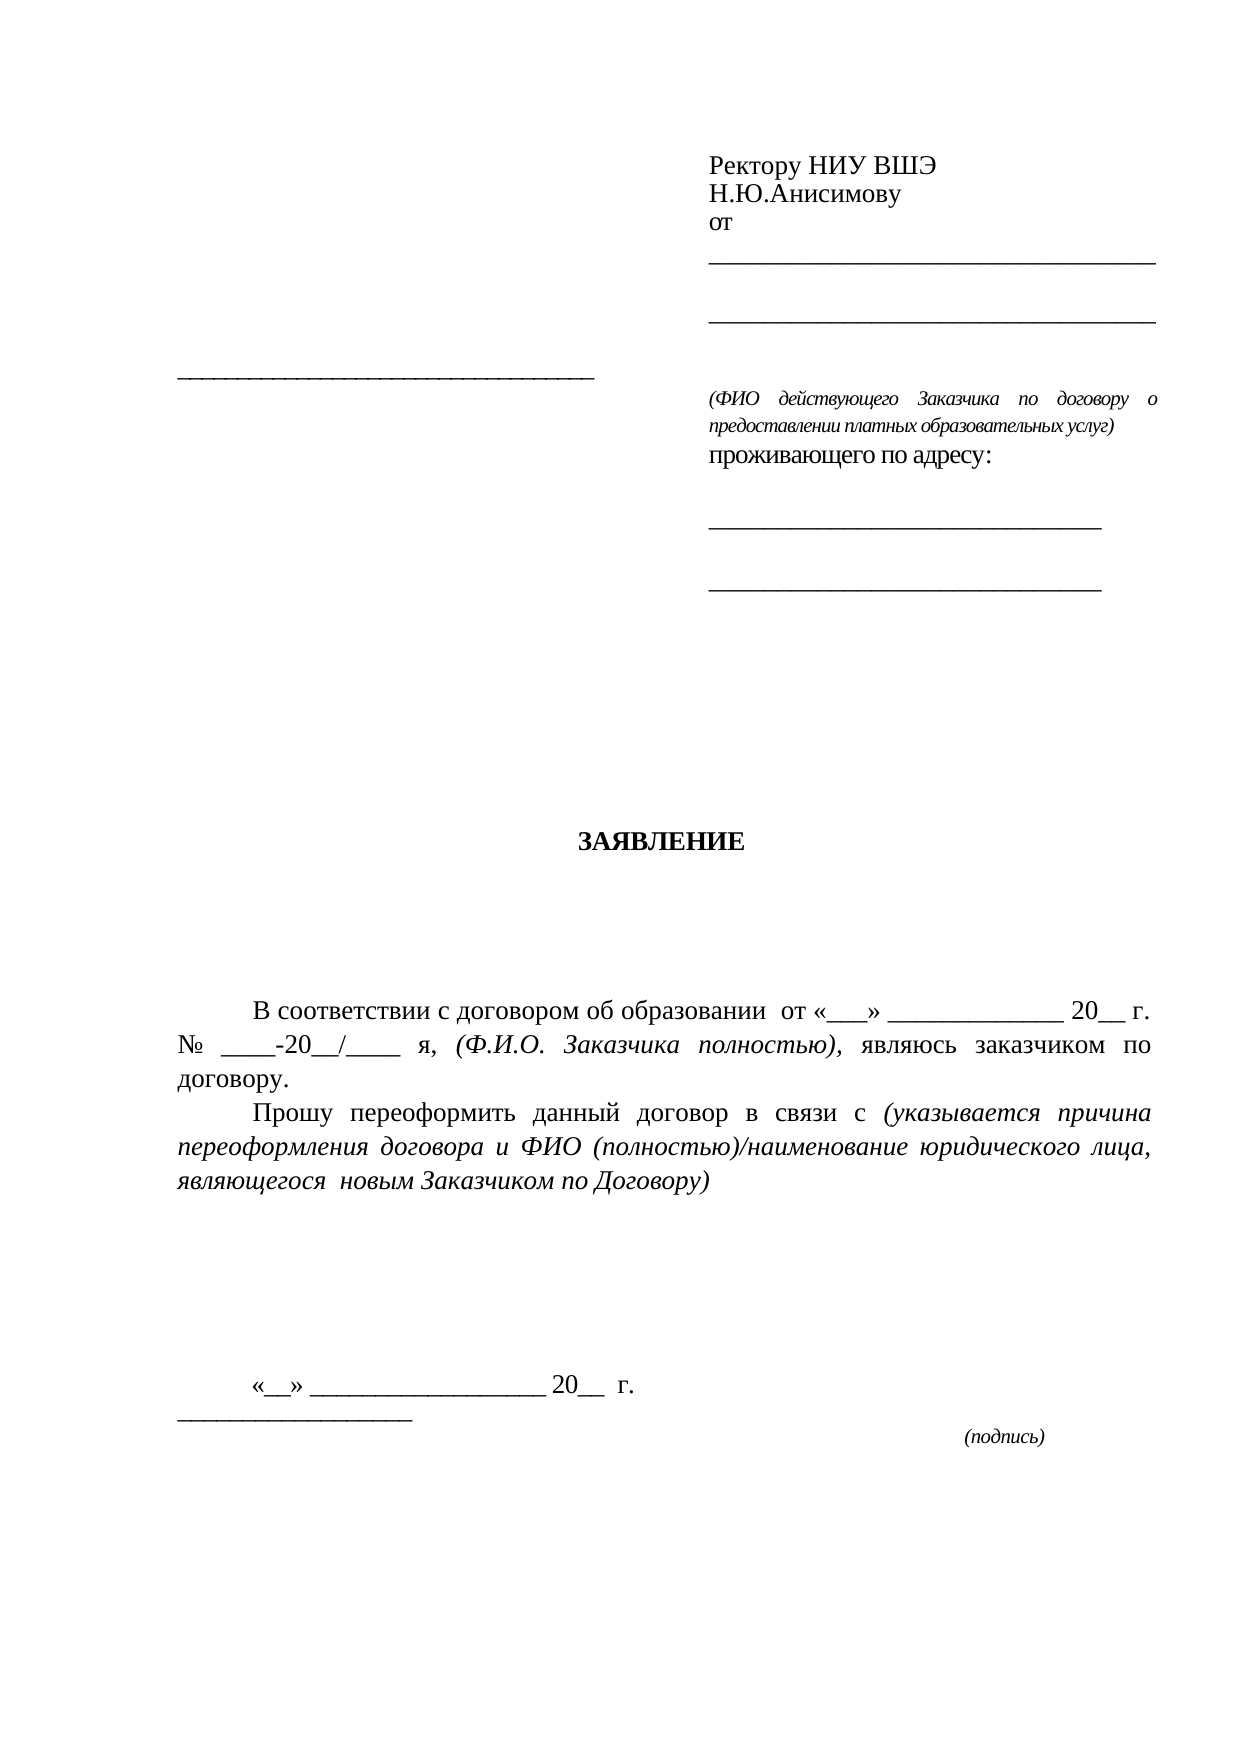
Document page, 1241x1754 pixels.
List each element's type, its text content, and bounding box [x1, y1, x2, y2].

text от [709, 208, 1158, 236]
text ЗАЯВЛЕНИЕ [177, 825, 1146, 856]
text Н.Ю.Анисимову [709, 180, 1158, 208]
text (ФИО действующего Заказчика по договору о предоставлении платных образовательных услуг) [709, 382, 1158, 438]
text _____________________________ [709, 501, 1158, 532]
text Ректору НИУ ВШЭ [709, 152, 1161, 180]
text ___________________________________ [177, 354, 1158, 382]
text _________________________________ [709, 295, 1158, 326]
text В соответствии с договором об образовании от «___» _____________ 20__ г. № ____-20__/____ я, (Ф.И.О. Заказчика полностью), являюсь заказчиком по договору. [177, 992, 1152, 1094]
text проживающего по адресу: [709, 438, 1158, 470]
text «__» __________________ 20__ г. __________________ [177, 1374, 1151, 1424]
text (подпись) [177, 1424, 1151, 1449]
text _____________________________ [709, 563, 1158, 594]
text _________________________________ [709, 236, 1158, 267]
text Прошу переоформить данный договор в связи с (указывается причина переоформления договора и ФИО (полностью)/наименование юридического лица, являющегося новым Заказчиком по Договору) [177, 1094, 1152, 1196]
